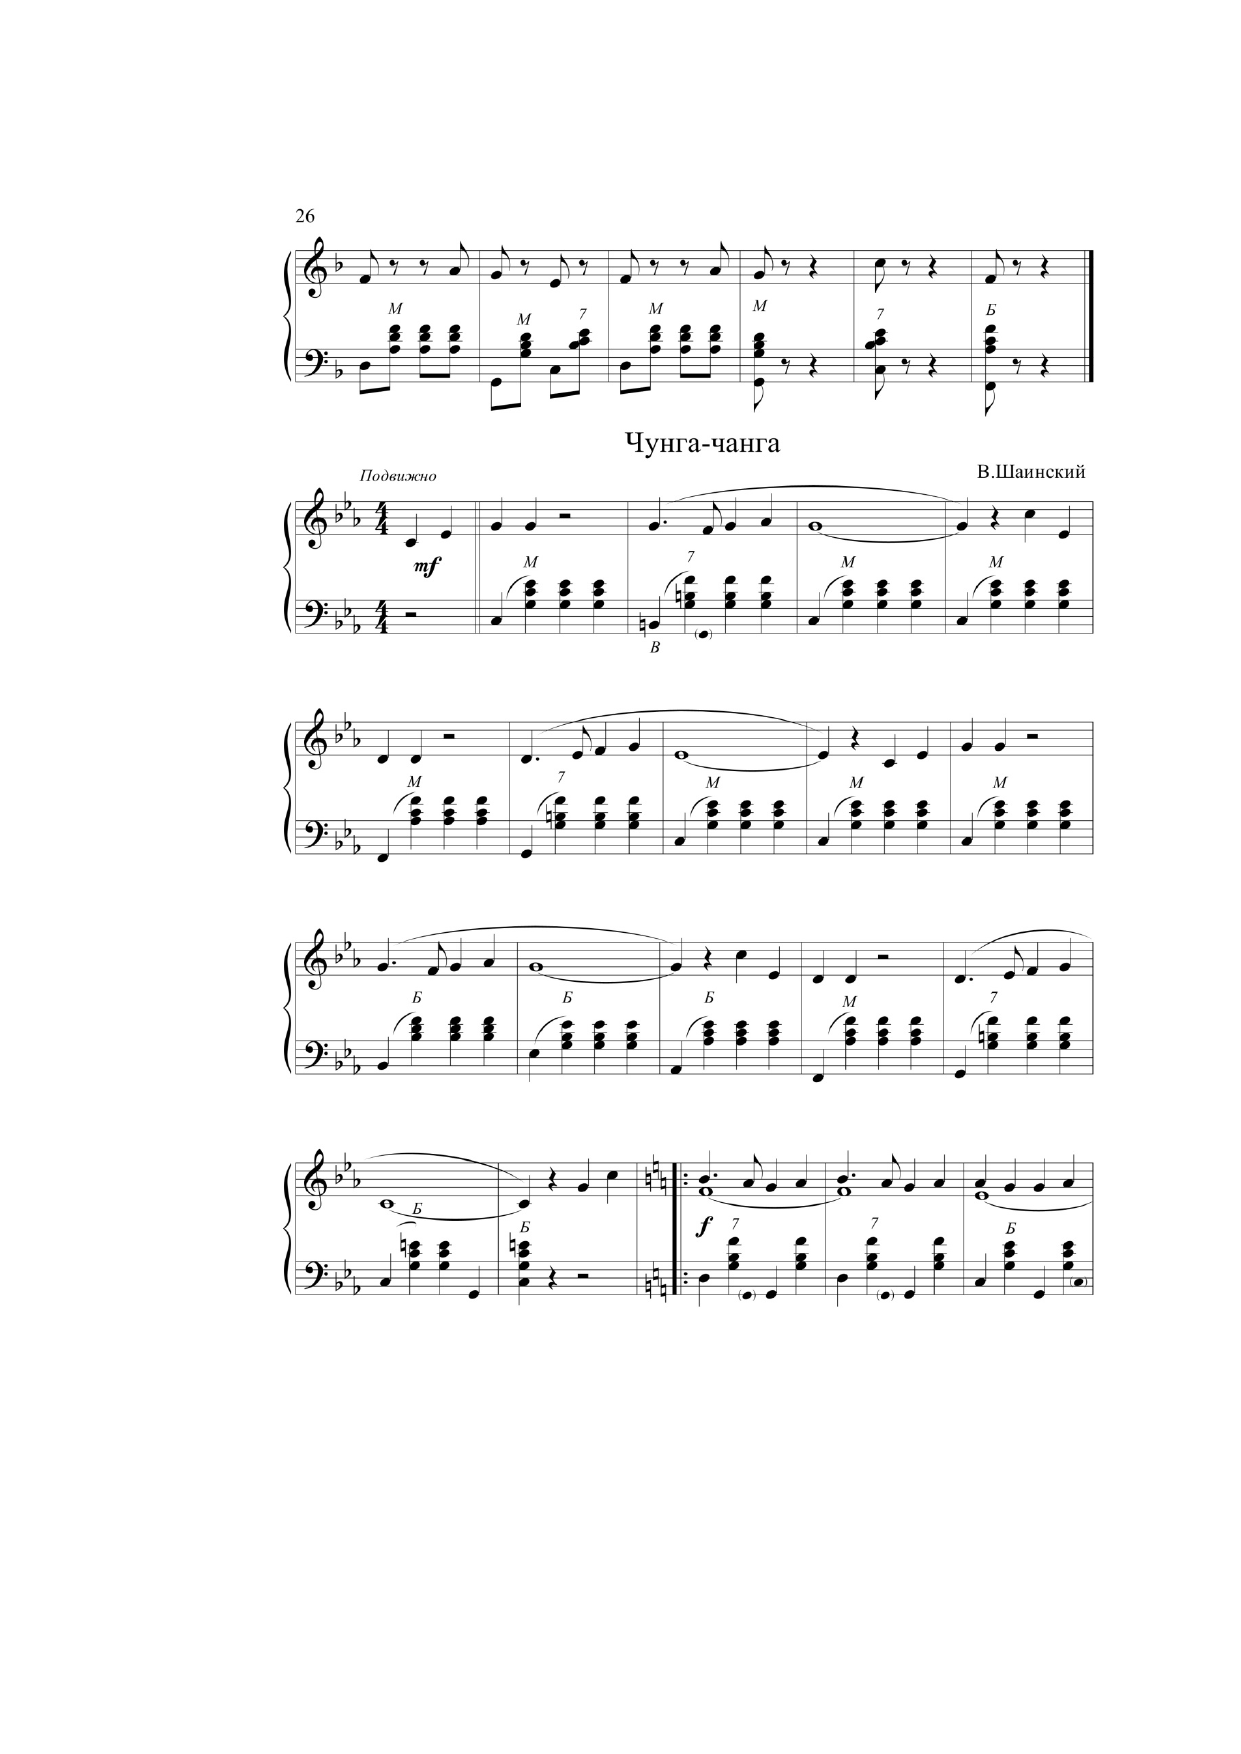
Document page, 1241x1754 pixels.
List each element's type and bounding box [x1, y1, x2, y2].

picture [177, 118, 1152, 1498]
